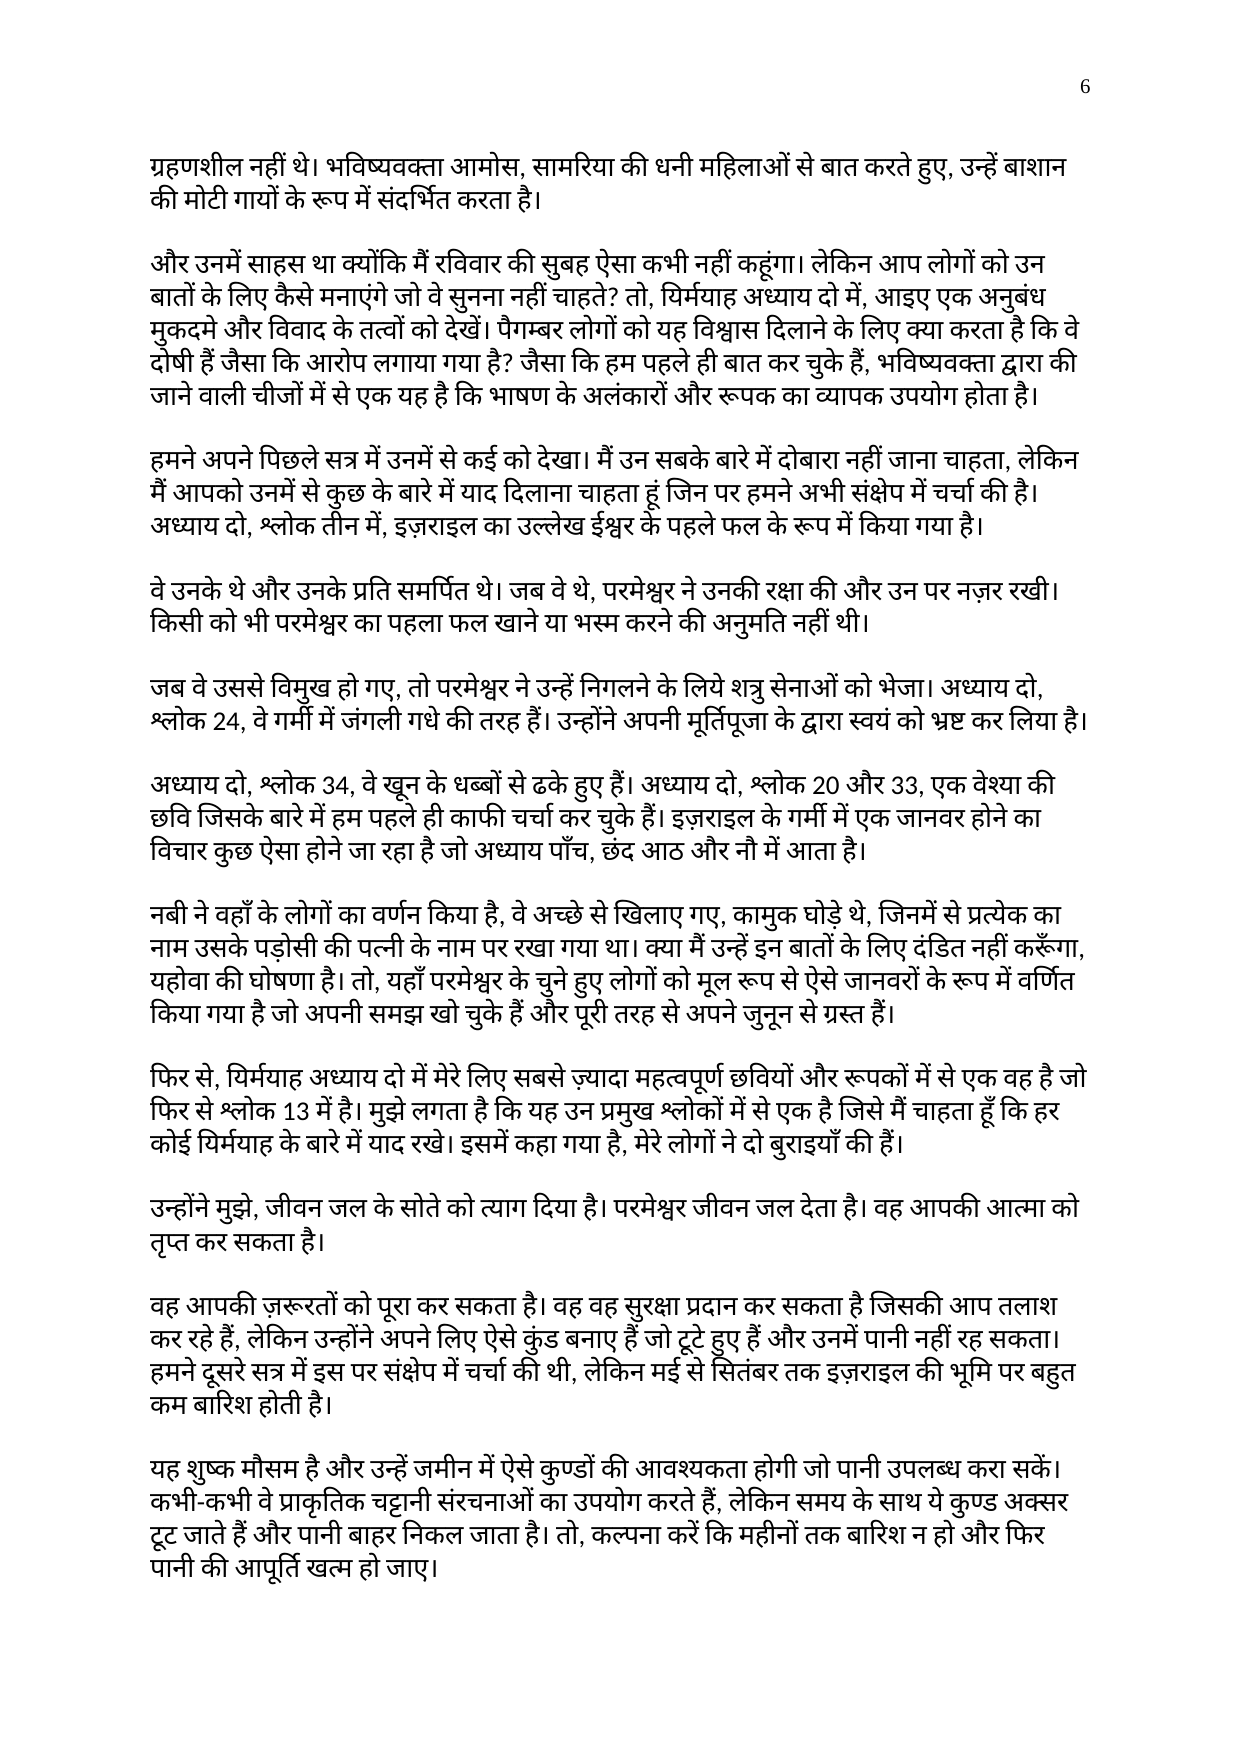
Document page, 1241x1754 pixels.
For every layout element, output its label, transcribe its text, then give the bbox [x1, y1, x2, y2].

text जब वे उससे विमुख हो गए, तो परमेश्वर ने उन्हें निगलने के लिये शत्रु सेनाओं को भेजा। अध्याय दो, श्लोक 24, वे गर्मी में जंगली गधे की तरह हैं। उन्होंने अपनी मूर्तिपूजा के द्वारा स्वयं को भ्रष्ट कर लिया है। [150, 671, 1090, 737]
text वह आपकी ज़रूरतों को पूरा कर सकता है। वह वह सुरक्षा प्रदान कर सकता है जिसकी आप तलाश कर रहे हैं, लेकिन उन्होंने अपने लिए ऐसे कुंड बनाए हैं जो टूटे हुए हैं और उनमें पानी नहीं रह सकता। हमने दूसरे सत्र में इस पर संक्षेप में चर्चा की थी, लेकिन मई से सितंबर तक इज़राइल की भूमि पर बहुत कम बारिश होती है। [150, 1289, 1090, 1421]
text और उनमें साहस था क्योंकि मैं रविवार की सुबह ऐसा कभी नहीं कहूंगा। लेकिन आप लोगों को उन बातों के लिए कैसे मनाएंगे जो वे सुनना नहीं चाहते? तो, यिर्मयाह अध्याय दो में, आइए एक अनुबंध मुकदमे और विवाद के तत्वों को देखें। पैगम्बर लोगों को यह विश्वास दिलाने के लिए क्या करता है कि वे दोषी हैं जैसा कि आरोप लगाया गया है? जैसा कि हम पहले ही बात कर चुके हैं, भविष्यवक्ता द्वारा की जाने वाली चीजों में से एक यह है कि भाषण के अलंकारों और रूपक का व्यापक उपयोग होता है। [150, 247, 1090, 412]
text नबी ने वहाँ के लोगों का वर्णन किया है, वे अच्छे से खिलाए गए, कामुक घोड़े थे, जिनमें से प्रत्येक का नाम उसके पड़ोसी की पत्नी के नाम पर रखा गया था। क्या मैं उन्हें इन बातों के लिए दंडित नहीं करूँगा, यहोवा की घोषणा है। तो, यहाँ परमेश्वर के चुने हुए लोगों को मूल रूप से ऐसे जानवरों के रूप में वर्णित किया गया है जो अपनी समझ खो चुके हैं और पूरी तरह से अपने जुनून से ग्रस्त हैं। [150, 898, 1090, 1030]
text यह शुष्क मौसम है और उन्हें जमीन में ऐसे कुण्डों की आवश्यकता होगी जो पानी उपलब्ध करा सकें। कभी-कभी वे प्राकृतिक चट्टानी संरचनाओं का उपयोग करते हैं, लेकिन समय के साथ ये कुण्ड अक्सर टूट जाते हैं और पानी बाहर निकल जाता है। तो, कल्पना करें कि महीनों तक बारिश न हो और फिर पानी की आपूर्ति खत्म हो जाए। [150, 1452, 1090, 1584]
text अध्याय दो, श्लोक 34, वे खून के धब्बों से ढके हुए हैं। अध्याय दो, श्लोक 20 और 33, एक वेश्या की छवि जिसके बारे में हम पहले ही काफी चर्चा कर चुके हैं। इज़राइल के गर्मी में एक जानवर होने का विचार कुछ ऐसा होने जा रहा है जो अध्याय पाँच, छंद आठ और नौ में आता है। [150, 768, 1090, 867]
text वे उनके थे और उनके प्रति समर्पित थे। जब वे थे, परमेश्वर ने उनकी रक्षा की और उन पर नज़र रखी। किसी को भी परमेश्वर का पहला फल खाने या भस्म करने की अनुमति नहीं थी। [150, 574, 1090, 640]
text उन्होंने मुझे, जीवन जल के सोते को त्याग दिया है। परमेश्वर जीवन जल देता है। वह आपकी आत्मा को तृप्त कर सकता है। [150, 1192, 1090, 1258]
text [150, 150, 1090, 216]
text फिर से, यिर्मयाह अध्याय दो में मेरे लिए सबसे ज़्यादा महत्वपूर्ण छवियों और रूपकों में से एक वह है जो फिर से श्लोक 13 में है। मुझे लगता है कि यह उन प्रमुख श्लोकों में से एक है जिसे मैं चाहता हूँ कि हर कोई यिर्मयाह के बारे में याद रखे। इसमें कहा गया है, मेरे लोगों ने दो बुराइयाँ की हैं। [150, 1061, 1090, 1161]
text हमने अपने पिछले सत्र में उनमें से कई को देखा। मैं उन सबके बारे में दोबारा नहीं जाना चाहता, लेकिन मैं आपको उनमें से कुछ के बारे में याद दिलाना चाहता हूं जिन पर हमने अभी संक्षेप में चर्चा की है। अध्याय दो, श्लोक तीन में, इज़राइल का उल्लेख ईश्वर के पहले फल के रूप में किया गया है। [150, 443, 1090, 542]
